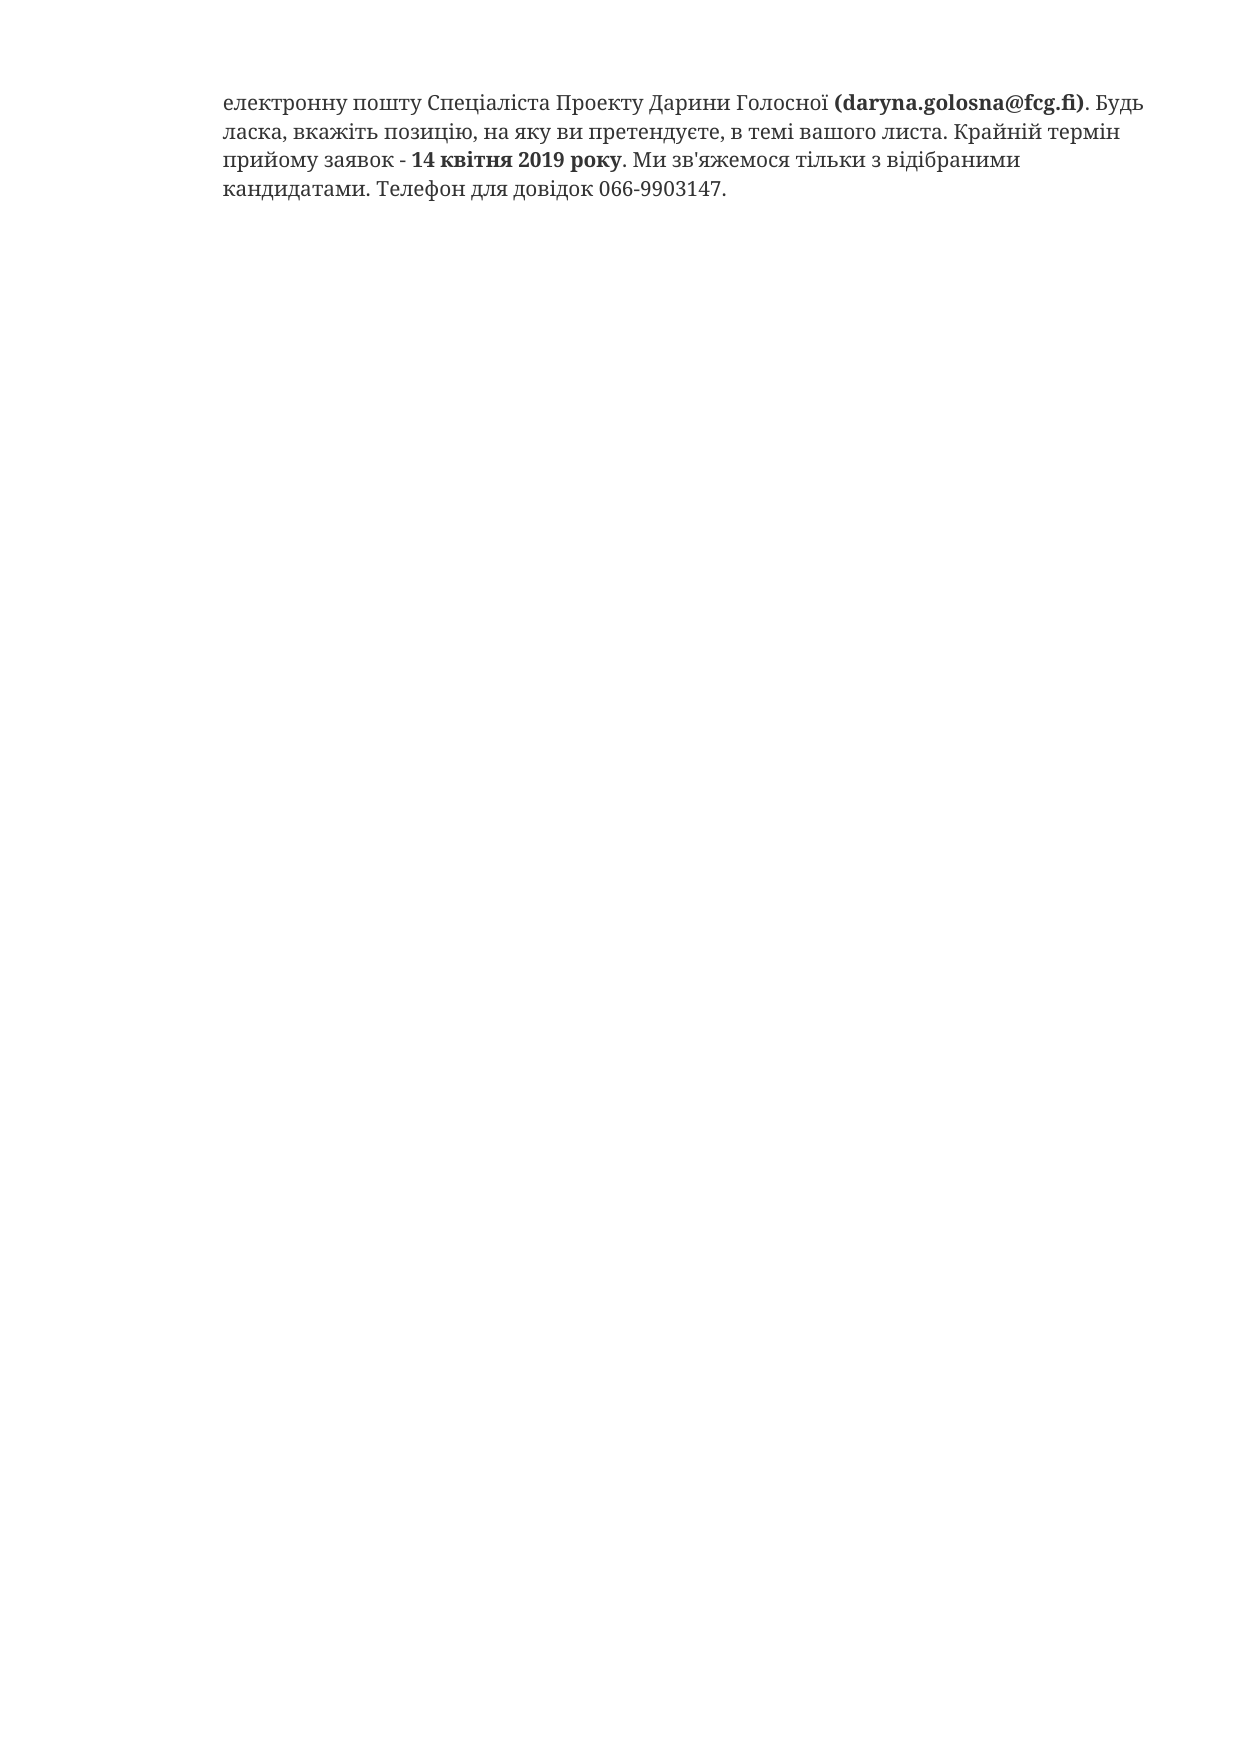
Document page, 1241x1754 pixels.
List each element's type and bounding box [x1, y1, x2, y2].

text [223, 88, 1152, 202]
